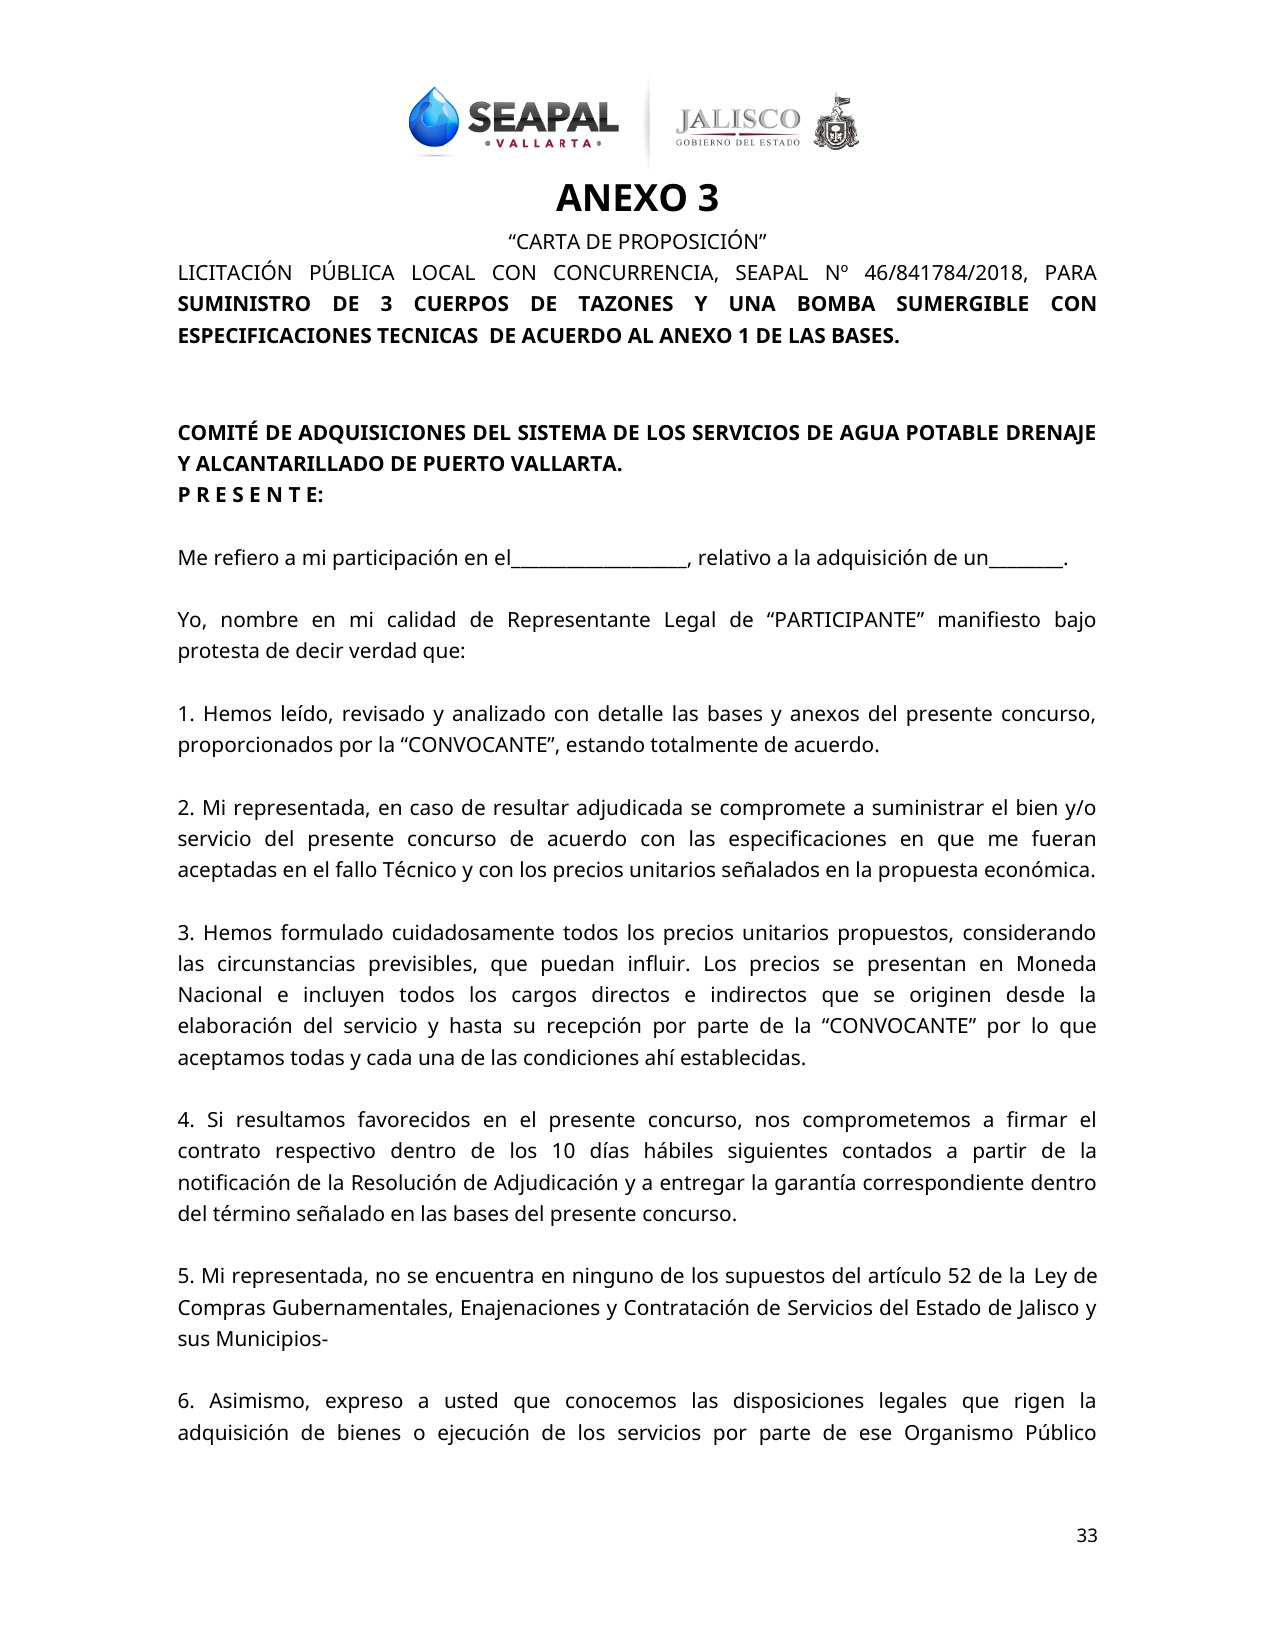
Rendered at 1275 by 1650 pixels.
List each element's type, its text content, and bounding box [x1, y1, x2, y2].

text 3. Hemos formulado cuidadosamente todos los precios unitarios propuestos, considerando las circunstancias previsibles, que puedan influir. Los precios se presentan en Moneda Nacional e incluyen todos los cargos directos e indirectos que se originen desde la elaboración del servicio y hasta su recepción por parte de la “CONVOCANTE” por lo que aceptamos todas y cada una de las condiciones ahí establecidas. [177, 918, 1098, 1071]
picture [406, 73, 869, 171]
text ANEXO 3 [177, 171, 1098, 222]
text Yo, nombre en mi calidad de Representante Legal de “PARTICIPANTE” manifiesto bajo protesta de decir verdad que: [177, 605, 1098, 665]
text LICITACIÓN PÚBLICA LOCAL CON CONCURRENCIA, SEAPAL Nº 46/841784/2018, PARA SUMINISTRO DE 3 CUERPOS DE TAZONES Y UNA BOMBA SUMERGIBLE CON ESPECIFICACIONES TECNICAS DE ACUERDO AL ANEXO 1 DE LAS BASES. [177, 258, 1098, 349]
text 4. Si resultamos favorecidos en el presente concurso, nos comprometemos a firmar el contrato respectivo dentro de los 10 días hábiles siguientes contados a partir de la notificación de la Resolución de Adjudicación y a entregar la garantía correspondiente dentro del término señalado en las bases del presente concurso. [177, 1105, 1098, 1227]
text “CARTA DE PROPOSICIÓN” [177, 227, 1098, 256]
text 1. Hemos leído, revisado y analizado con detalle las bases y anexos del presente concurso, proporcionados por la “CONVOCANTE”, estando totalmente de acuerdo. [177, 699, 1098, 759]
text Me refiero a mi participación en el___________________, relativo a la adquisición de un________. [177, 543, 1098, 571]
text 5. Mi representada, no se encuentra en ninguno de los supuestos del artículo 52 de la Ley de Compras Gubernamentales, Enajenaciones y Contratación de Servicios del Estado de Jalisco y sus Municipios- [177, 1261, 1098, 1352]
text 2. Mi representada, en caso de resultar adjudicada se compromete a suministrar el bien y/o servicio del presente concurso de acuerdo con las especificaciones en que me fueran aceptadas en el fallo Técnico y con los precios unitarios señalados en la propuesta económica. [177, 793, 1098, 884]
text COMITÉ DE ADQUISICIONES DEL SISTEMA DE LOS SERVICIOS DE AGUA POTABLE DRENAJE Y ALCANTARILLADO DE PUERTO VALLARTA. [177, 418, 1098, 477]
text P R E S E N T E: [177, 480, 1098, 509]
